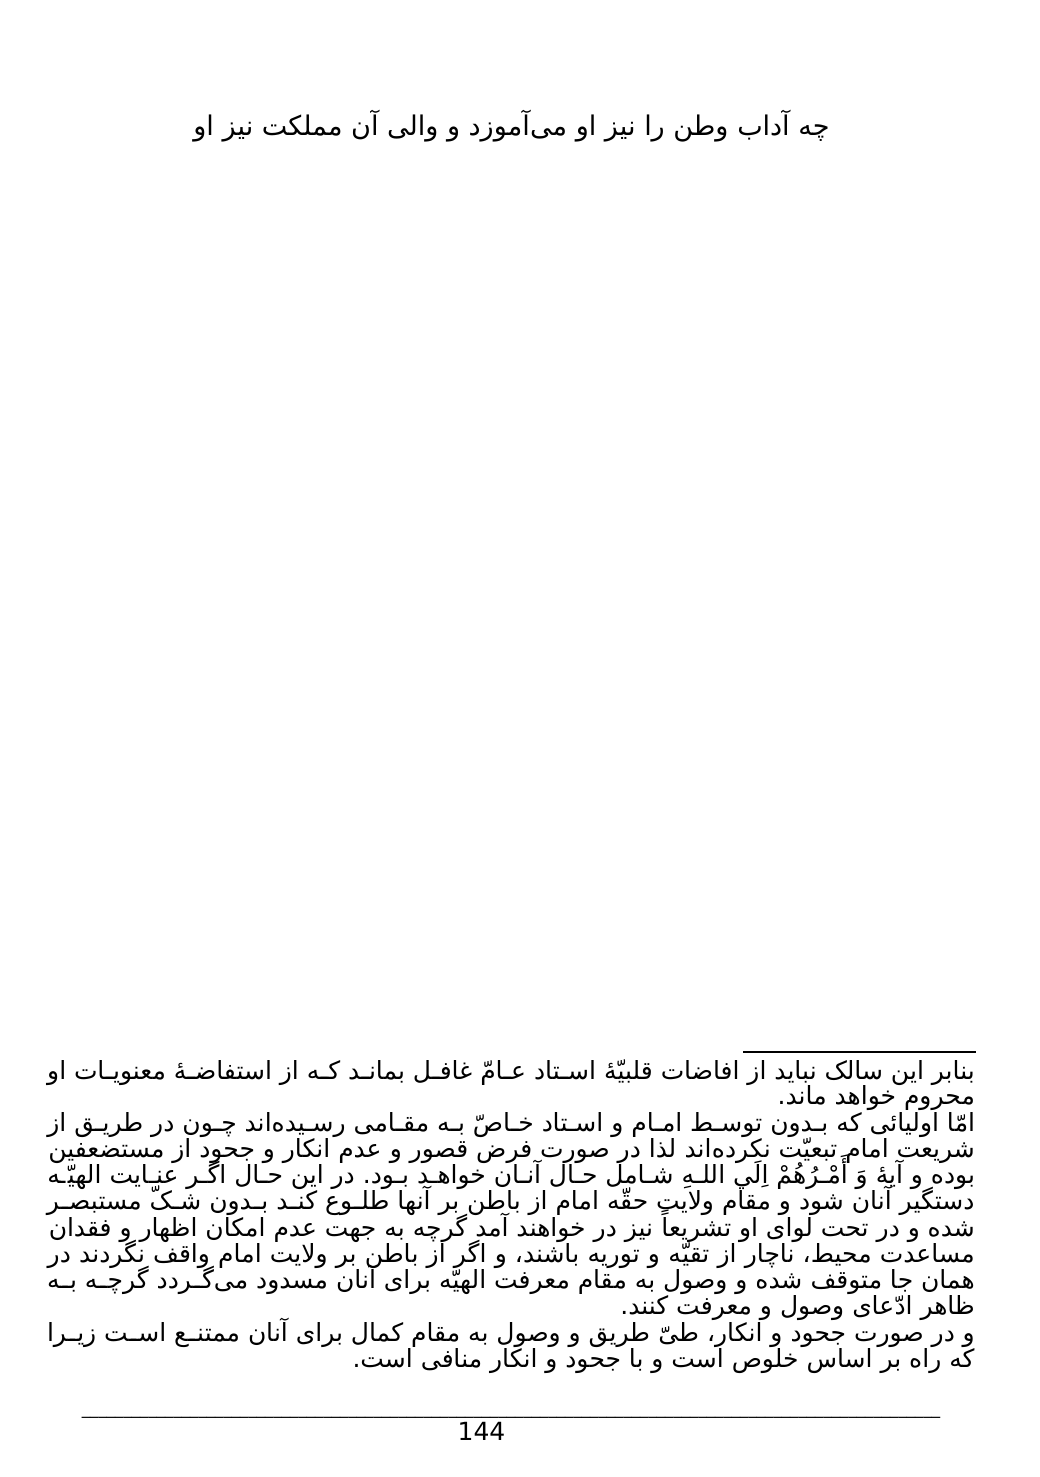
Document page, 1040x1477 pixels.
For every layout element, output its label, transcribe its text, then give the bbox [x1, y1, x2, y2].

text چه آداب وطن را نیز او مى‌آموزد و والى آن مملکت نیز او [47, 113, 857, 141]
